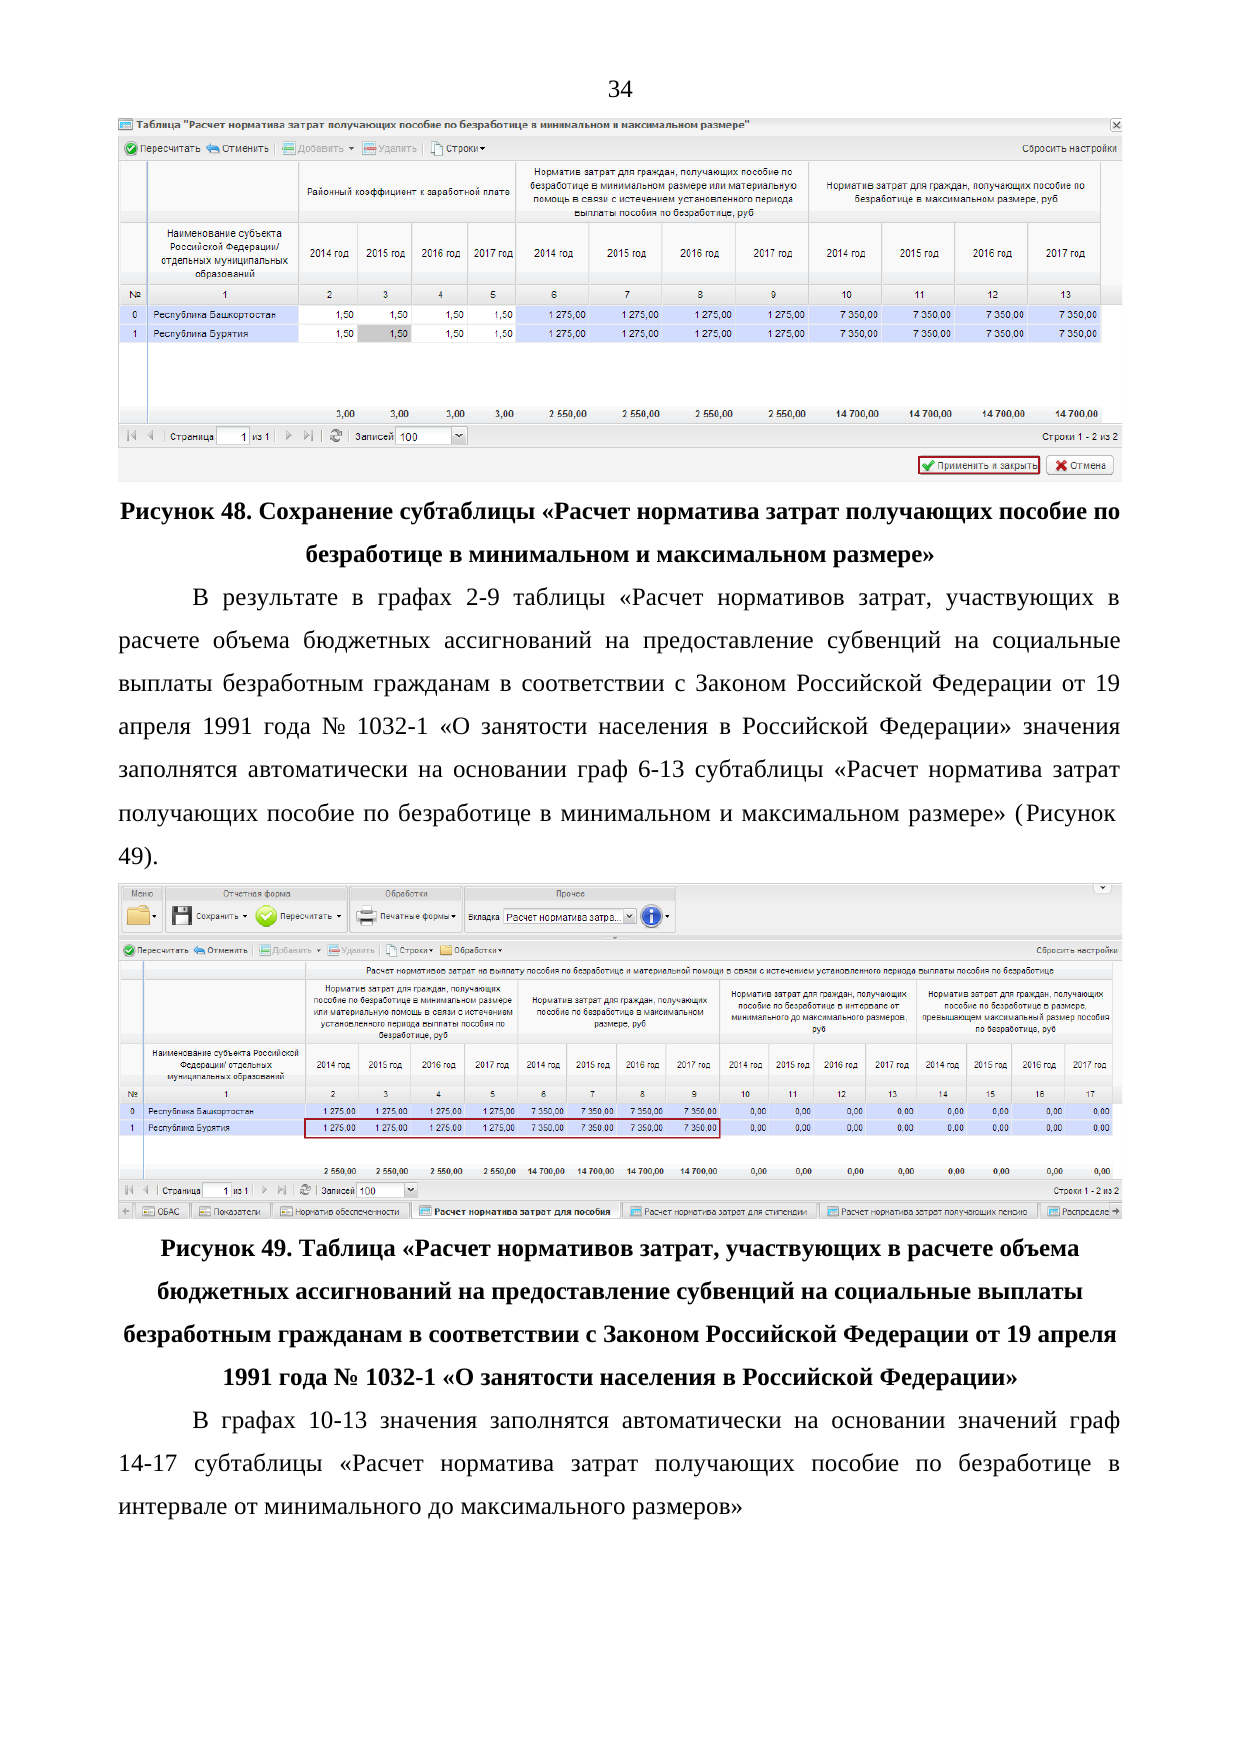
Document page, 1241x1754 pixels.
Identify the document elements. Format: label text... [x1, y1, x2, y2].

picture [118, 118, 1123, 482]
picture [118, 883, 1123, 1219]
text В графах 10-13 значения заполнятся автоматически на основании значений граф 14-17 субтаблицы «Расчет норматива затрат получающих пособие по безработице в интервале от минимального до максимального размеров» [118, 1405, 1122, 1520]
text Рисунок 49. Таблица «Расчет нормативов затрат, участвующих в расчете объема бюджетных ассигнований на предоставление субвенций на социальные выплаты безработным гражданам в соответствии с Законом Российской Федерации от 19 апреля 1991 года № 1032-1 «О занятости населения в Российской Федерации» [118, 1233, 1122, 1391]
text В результате в графах 2-9 таблицы «Расчет нормативов затрат, участвующих в расчете объема бюджетных ассигнований на предоставление субвенций на социальные выплаты безработным гражданам в соответствии с Законом Российской Федерации от 19 апреля 1991 года № 1032-1 «О занятости населения в Российской Федерации» значения заполнятся автоматически на основании граф 6-13 субтаблицы «Расчет норматива затрат получающих пособие по безработице в минимальном и максимальном размере» (Рисунок 49). [118, 582, 1122, 869]
text Рисунок 48. Сохранение субтаблицы «Расчет норматива затрат получающих пособие по безработице в минимальном и максимальном размере» [118, 496, 1122, 568]
